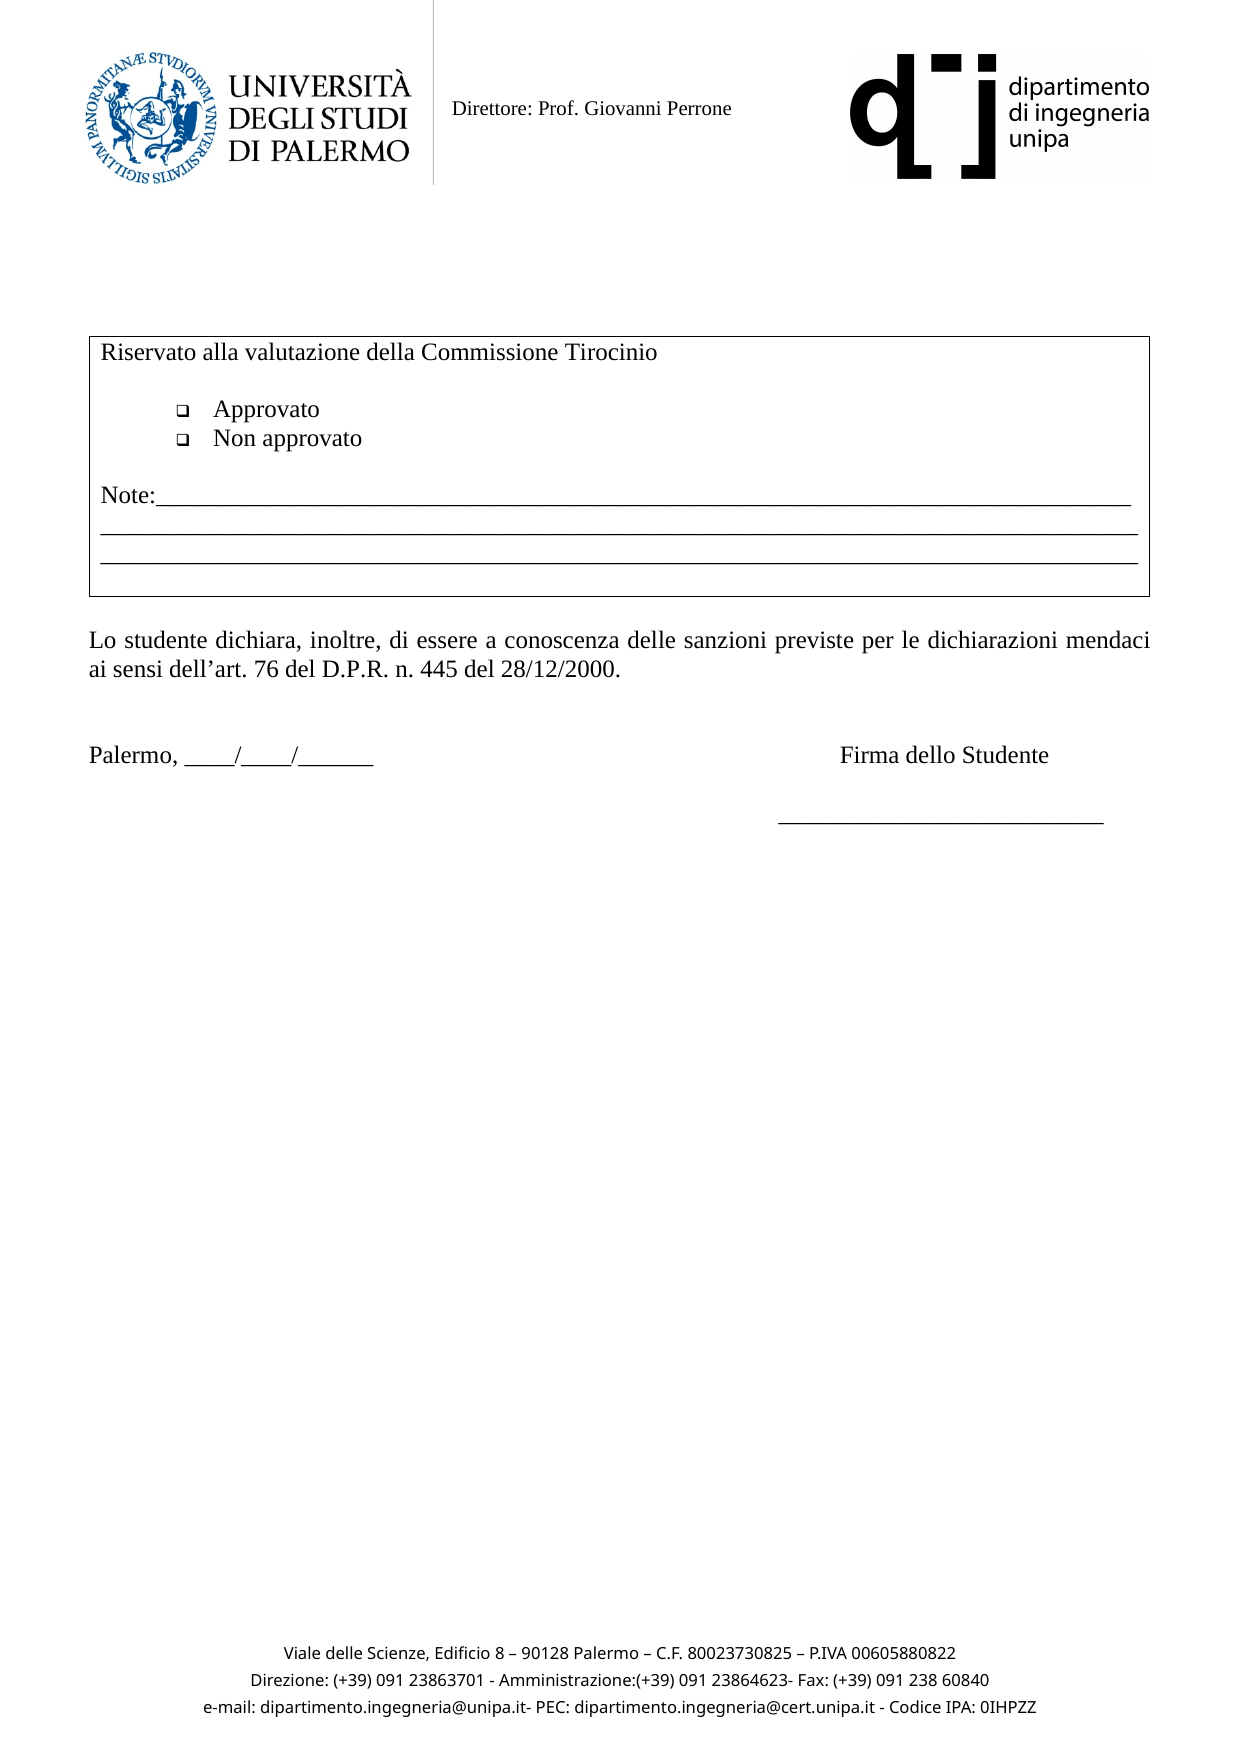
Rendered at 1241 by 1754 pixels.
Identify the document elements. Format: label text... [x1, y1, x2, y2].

picture [19, 0, 1241, 272]
text Lo studente dichiara, inoltre, di essere a conoscenza delle sanzioni previste per le dichiarazioni mendaci ai sensi dell’art. 76 del D.P.R. n. 445 del 28/12/2000. [88, 625, 1152, 683]
text Palermo, ____/____/______ Firma dello Studente [88, 740, 1152, 769]
table_header Riservato alla valutazione della Commissione Tirocinio Approvato Non approvato Note:______________________________________________________________________________ ___________________________________________________________________________________ ___________________________________________________________________________________ [90, 337, 1149, 596]
text __________________________ [88, 798, 1152, 827]
